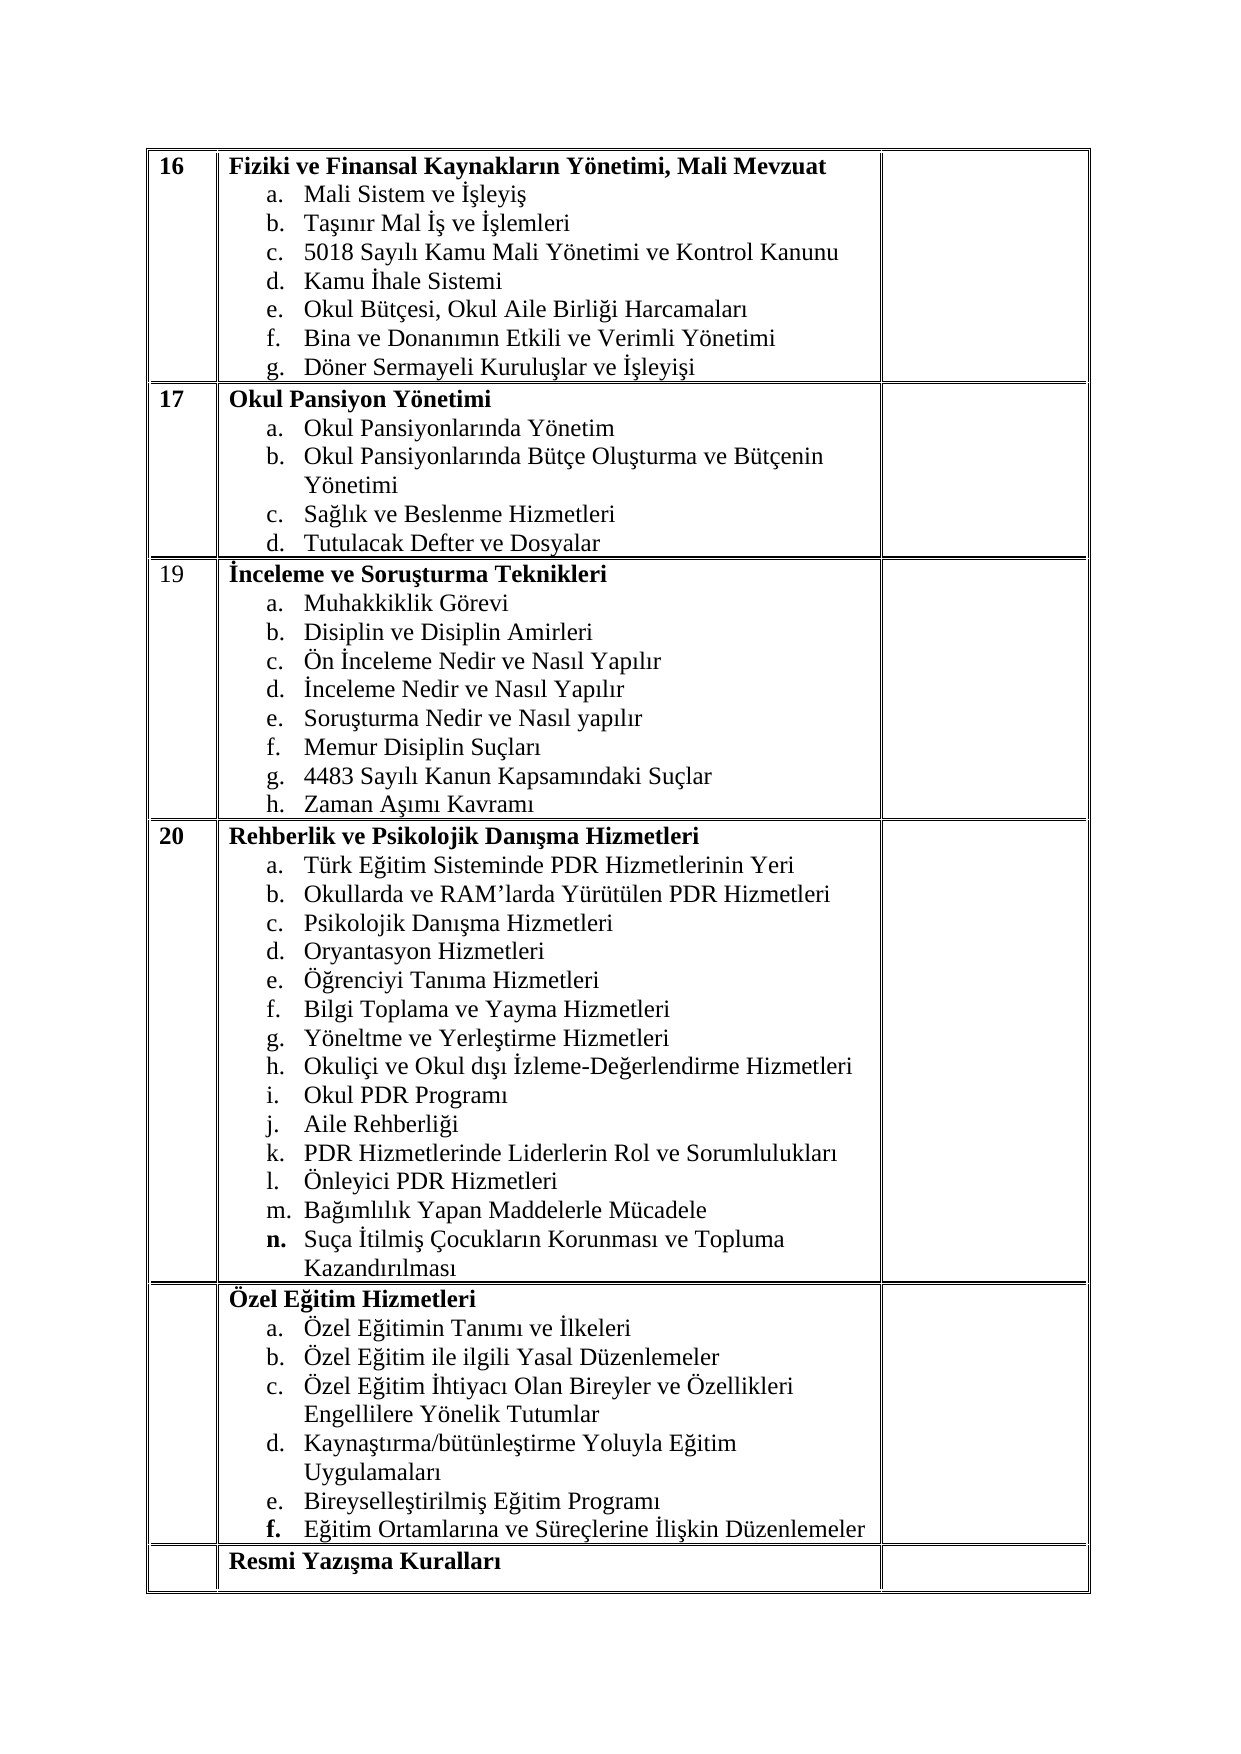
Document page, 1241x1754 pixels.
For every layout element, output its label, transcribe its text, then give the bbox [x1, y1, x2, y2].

table_cell Fiziki ve Finansal Kaynakların Yönetimi, Mali Mevzuat Mali Sistem ve İşleyiş Taşınır Mal İş ve İşlemleri 5018 Sayılı Kamu Mali Yönetimi ve Kontrol Kanunu Kamu İhale Sistemi Okul Bütçesi, Okul Aile Birliği Harcamaları Bina ve Donanımın Etkili ve Verimli Yönetimi Döner Sermayeli Kuruluşlar ve İşleyişi [218, 151, 881, 381]
table_cell İnceleme ve Soruşturma Teknikleri Muhakkiklik Görevi Disiplin ve Disiplin Amirleri Ön İnceleme Nedir ve Nasıl Yapılır İnceleme Nedir ve Nasıl Yapılır Soruşturma Nedir ve Nasıl yapılır Memur Disiplin Suçları 4483 Sayılı Kanun Kapsamındaki Suçlar Zaman Aşımı Kavramı [219, 560, 880, 818]
table_cell [883, 381, 1088, 556]
table_cell 20 [148, 818, 217, 1281]
table_cell Rehberlik ve Psikolojik Danışma Hizmetleri Türk Eğitim Sisteminde PDR Hizmetlerinin Yeri Okullarda ve RAM’larda Yürütülen PDR Hizmetleri Psikolojik Danışma Hizmetleri Oryantasyon Hizmetleri Öğrenciyi Tanıma Hizmetleri Bilgi Toplama ve Yayma Hizmetleri Yöneltme ve Yerleştirme Hizmetleri Okuliçi ve Okul dışı İzleme-Değerlendirme Hizmetleri Okul PDR Programı Aile Rehberliği PDR Hizmetlerinde Liderlerin Rol ve Sorumlulukları Önleyici PDR Hizmetleri Bağımlılık Yapan Maddelerle Mücadele Suça İtilmiş Çocukların Korunması ve Topluma Kazandırılması [219, 821, 880, 1281]
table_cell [218, 1546, 881, 1591]
table_cell 16 [149, 151, 217, 381]
table_cell Okul Pansiyon Yönetimi Okul Pansiyonlarında Yönetim Okul Pansiyonlarında Bütçe Oluşturma ve Bütçenin Yönetimi Sağlık ve Beslenme Hizmetleri Tutulacak Defter ve Dosyalar [219, 384, 880, 556]
table_cell [149, 1281, 216, 1543]
table_cell [883, 556, 1088, 818]
table_cell [881, 818, 1089, 1281]
table_cell [148, 1543, 217, 1591]
table_cell 19 [149, 556, 216, 818]
table_cell [881, 151, 1088, 381]
table_cell [881, 1543, 1089, 1591]
table_cell [883, 1281, 1088, 1543]
table_cell 17 [149, 381, 216, 556]
table_cell Özel Eğitim Hizmetleri Özel Eğitimin Tanımı ve İlkeleri Özel Eğitim ile ilgili Yasal Düzenlemeler Özel Eğitim İhtiyacı Olan Bireyler ve Özellikleri Engellilere Yönelik Tutumlar Kaynaştırma/bütünleştirme Yoluyla Eğitim Uygulamaları Bireyselleştirilmiş Eğitim Programı Eğitim Ortamlarına ve Süreçlerine İlişkin Düzenlemeler [219, 1285, 880, 1543]
